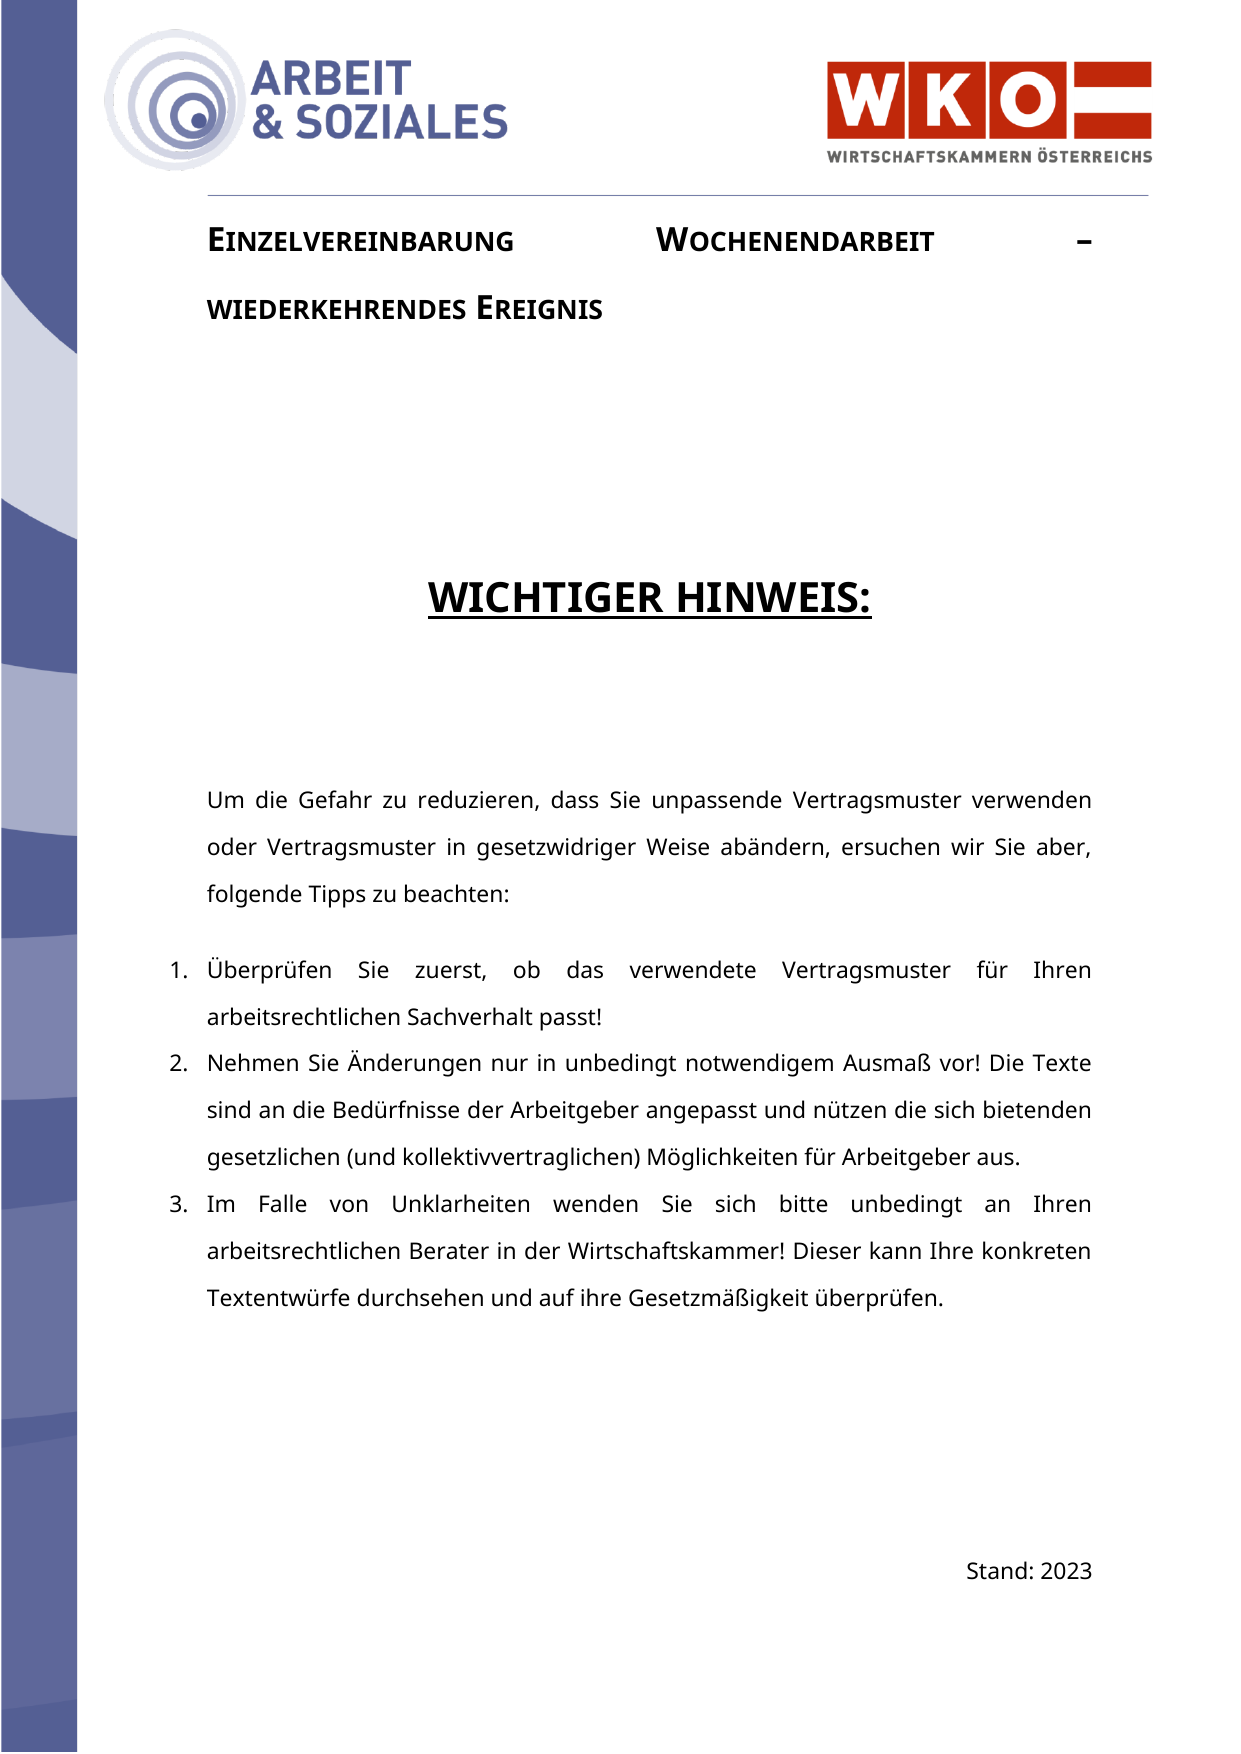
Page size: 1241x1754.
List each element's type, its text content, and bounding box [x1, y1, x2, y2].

list Überprüfen Sie zuerst, ob das verwendete Vertragsmuster für Ihren arbeitsrechtlichen Sachverhalt passt! [169, 953, 1093, 1032]
text Stand: 2023 [148, 1554, 1093, 1586]
text Um die Gefahr zu reduzieren, dass Sie unpassende Vertragsmuster verwenden oder Vertragsmuster in gesetzwidriger Weise abändern, ersuchen wir Sie aber, folgende Tipps zu beachten: [207, 784, 1093, 909]
text Einzelvereinbarung Wochenendarbeit – wiederkehrendes Ereignis [207, 199, 1093, 329]
text WICHTIGER HINWEIS: [207, 568, 1093, 624]
picture [0, 0, 1162, 1748]
list Im Falle von Unklarheiten wenden Sie sich bitte unbedingt an Ihren arbeitsrechtlichen Berater in der Wirtschaftskammer! Dieser kann Ihre konkreten Textentwürfe durchsehen und auf ihre Gesetzmäßigkeit überprüfen. [169, 1188, 1093, 1313]
list Nehmen Sie Änderungen nur in unbedingt notwendigem Ausmaß vor! Die Texte sind an die Bedürfnisse der Arbeitgeber angepasst und nützen die sich bietenden gesetzlichen (und kollektivvertraglichen) Möglichkeiten für Arbeitgeber aus. [169, 1047, 1093, 1172]
